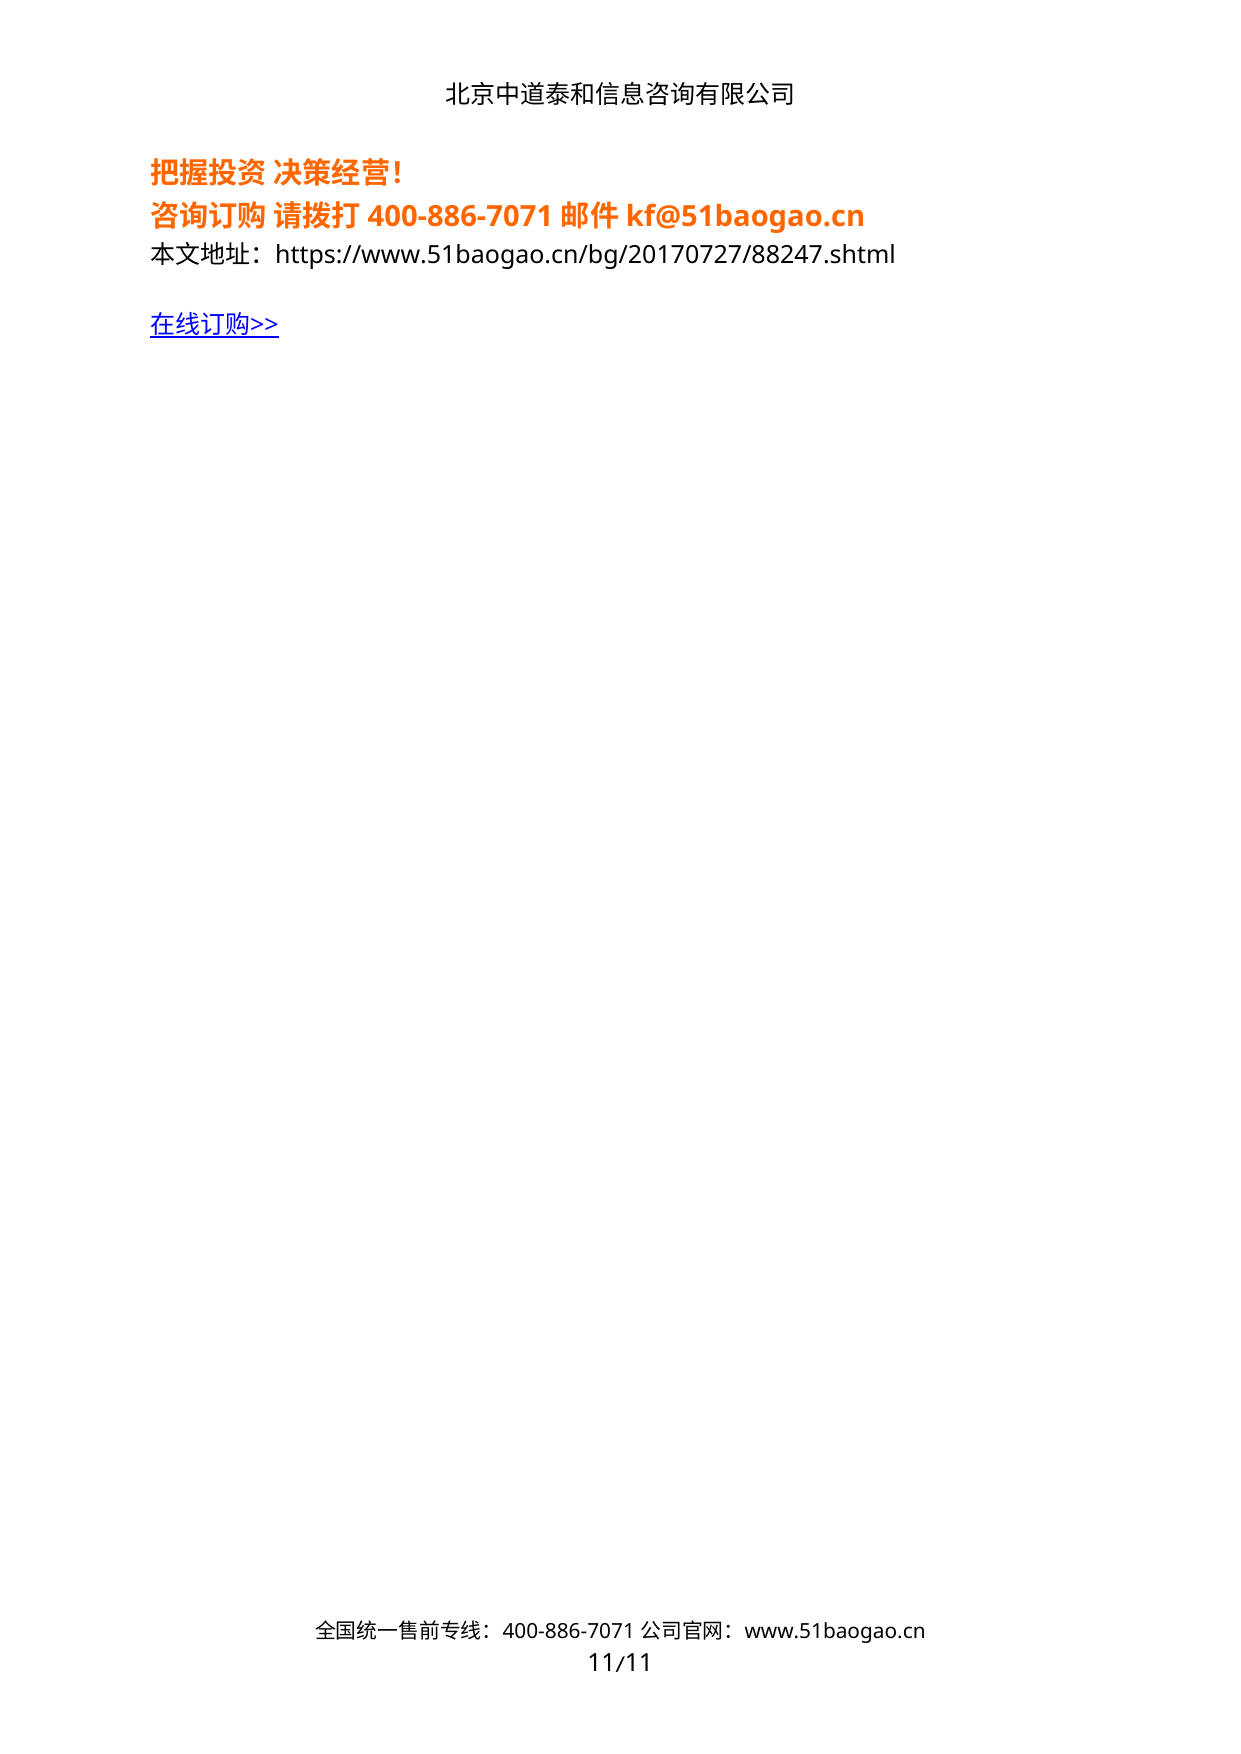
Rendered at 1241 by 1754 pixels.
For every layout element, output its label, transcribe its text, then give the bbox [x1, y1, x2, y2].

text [150, 150, 1090, 271]
text 在线订购>> [150, 271, 1090, 341]
